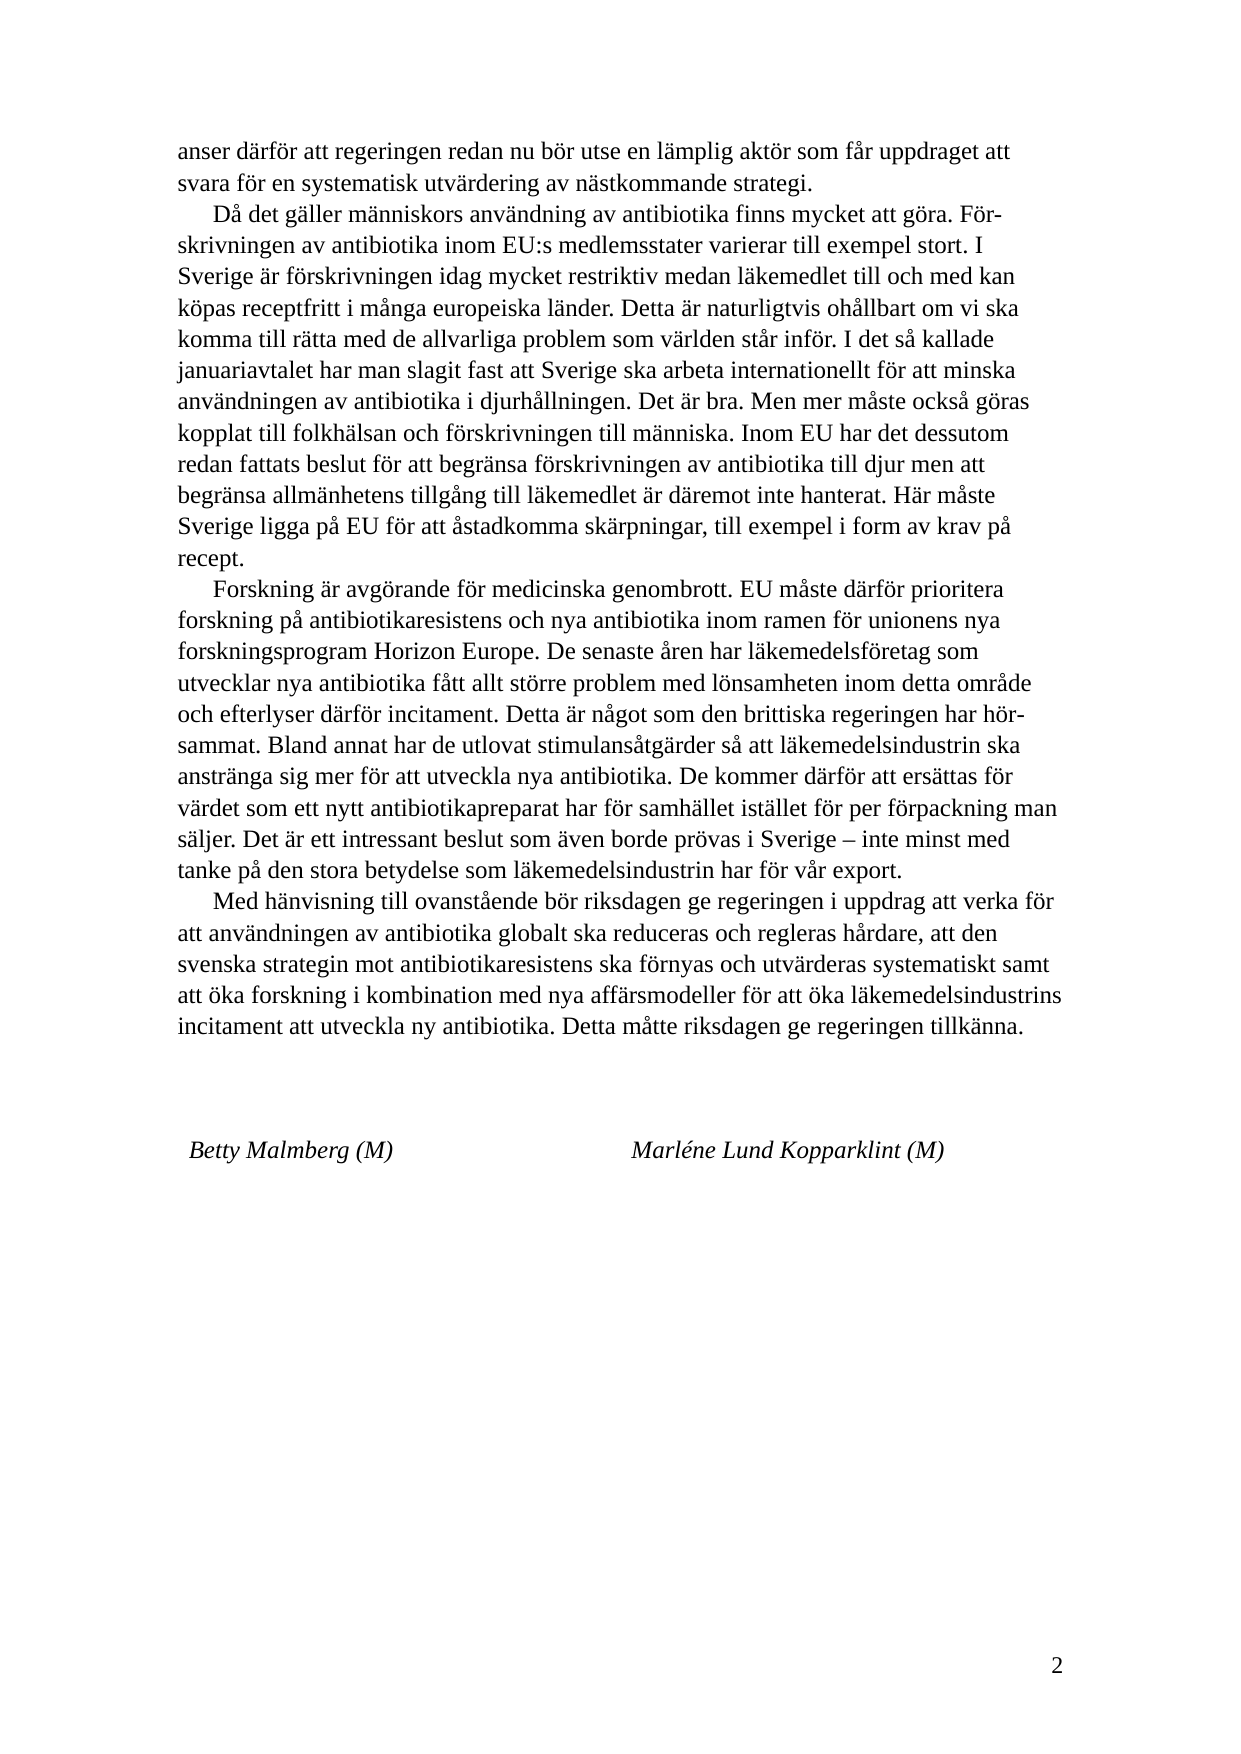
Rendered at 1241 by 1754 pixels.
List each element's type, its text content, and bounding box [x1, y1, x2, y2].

text Med hänvisning till ovanstående bör riksdagen ge regeringen i uppdrag att verka för att användningen av antibiotika globalt ska reduceras och regleras hårdare, att den svenska strategin mot antibiotikaresistens ska förnyas och utvärderas systematiskt samt att öka forskning i kombination med nya affärsmodeller för att öka läkemedelsindustrins incitament att utveckla ny antibiotika. Detta måtte riksdagen ge regeringen tillkänna. [177, 884, 1063, 1040]
table_header Marléne Lund Kopparklint (M) [620, 1103, 1063, 1171]
text Forskning är avgörande för medicinska genombrott. EU måste därför prioritera forskning på antibiotikaresistens och nya antibiotika inom ramen för unionens nya forskningsprogram Horizon Europe. De senaste åren har läkemedelsföretag som utvecklar nya antibiotika fått allt större problem med lönsamheten inom detta område och efterlyser därför incitament. Detta är något som den brittiska regeringen har hörsammat. Bland annat har de utlovat stimulansåtgärder så att läkemedelsindustrin ska anstränga sig mer för att utveckla nya antibiotika. De kommer därför att ersättas för värdet som ett nytt antibiotikapreparat har för samhället istället för per förpackning man säljer. Det är ett intressant beslut som även borde prövas i Sverige – inte minst med tanke på den stora betydelse som läkemedelsindustrin har för vår export. [177, 571, 1063, 884]
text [177, 134, 1063, 196]
table_header Betty Malmberg (M) [177, 1103, 620, 1171]
text Då det gäller människors användning av antibiotika finns mycket att göra. För-skrivningen av antibiotika inom EU:s medlemsstater varierar till exempel stort. I Sverige är förskrivningen idag mycket restriktiv medan läkemedlet till och med kan köpas receptfritt i många europeiska länder. Detta är naturligtvis ohållbart om vi ska komma till rätta med de allvarliga problem som världen står inför. I det så kallade januariavtalet har man slagit fast att Sverige ska arbeta internationellt för att minska användningen av antibiotika i djurhållningen. Det är bra. Men mer måste också göras kopplat till folkhälsan och förskrivningen till människa. Inom EU har det dessutom redan fattats beslut för att begränsa förskrivningen av antibiotika till djur men att begränsa allmänhetens tillgång till läkemedlet är däremot inte hanterat. Här måste Sverige ligga på EU för att åstadkomma skärpningar, till exempel i form av krav på recept. [177, 196, 1063, 571]
